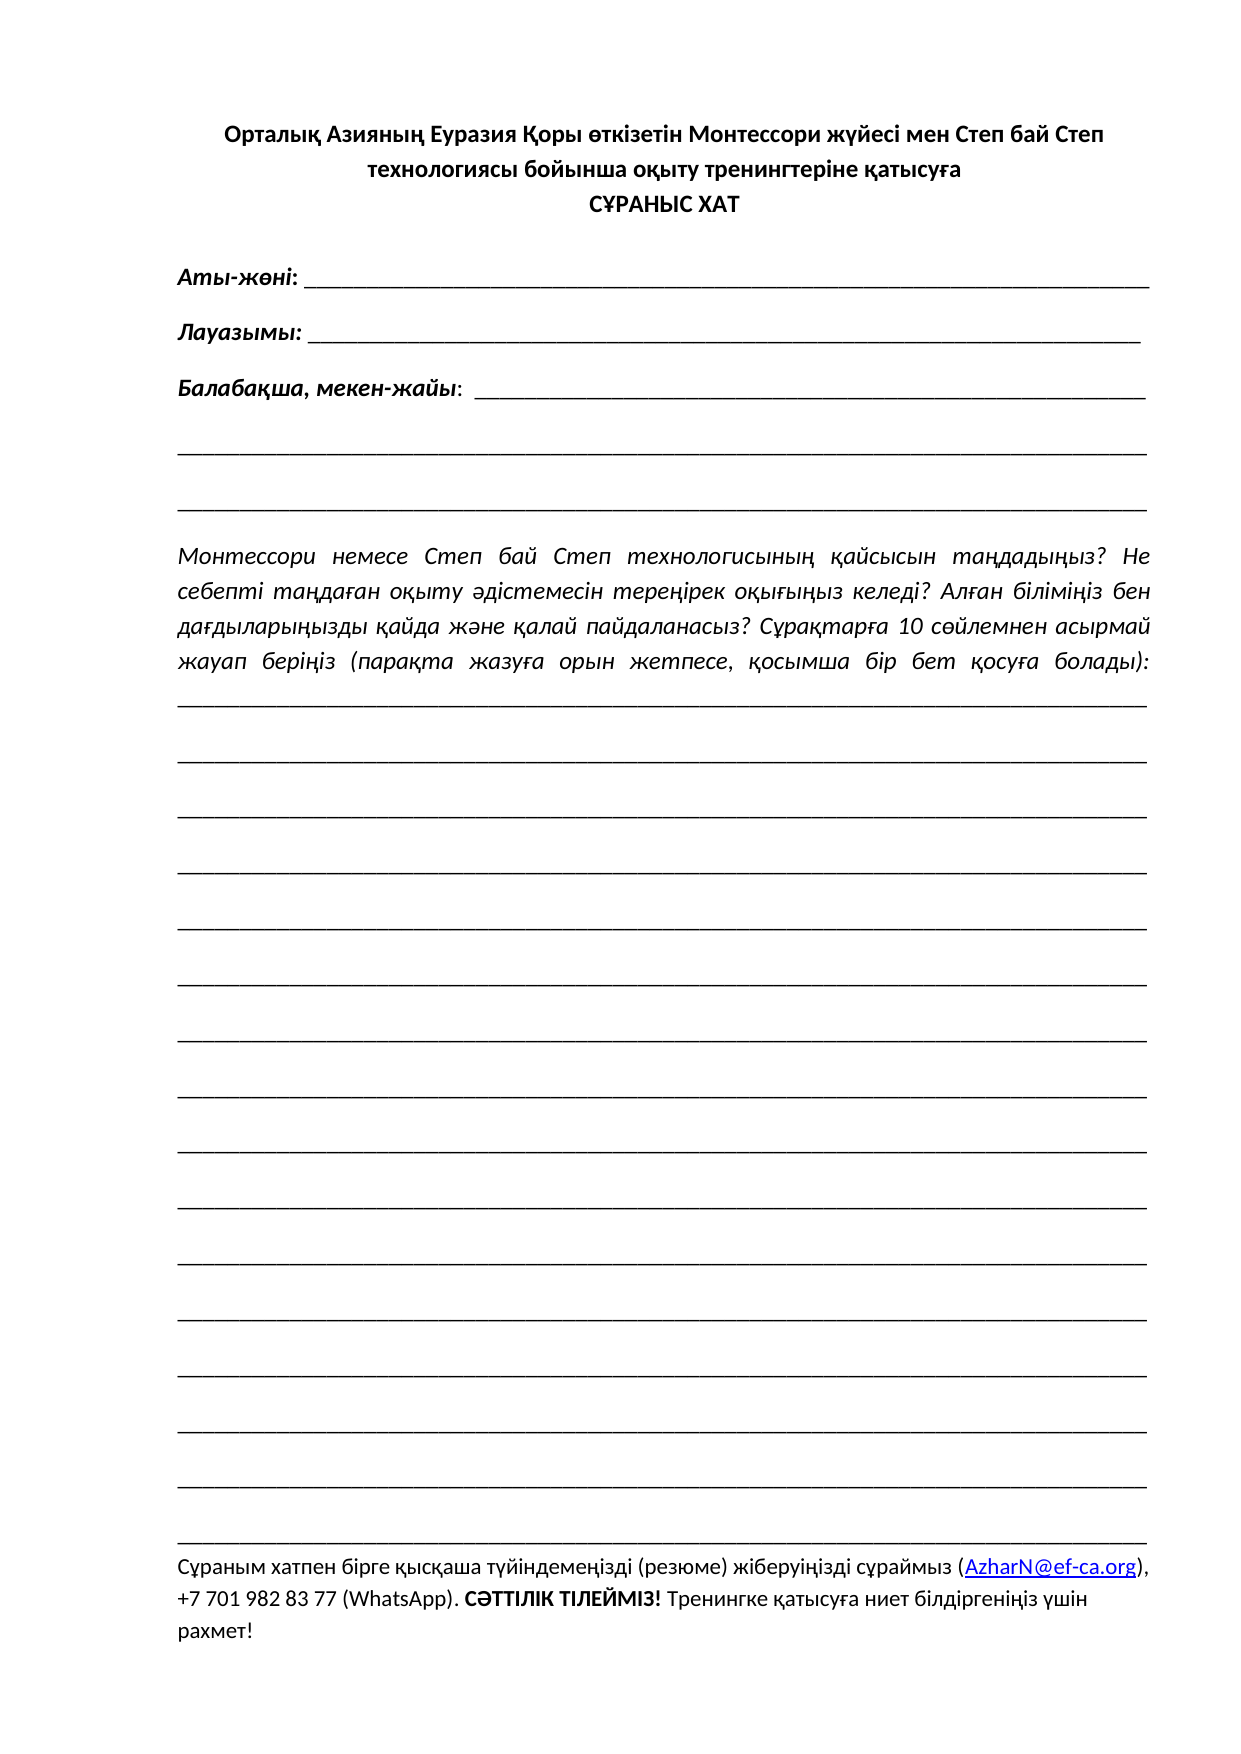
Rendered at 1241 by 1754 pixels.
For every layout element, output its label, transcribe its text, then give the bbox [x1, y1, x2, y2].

text ______________________________________________________________________________ [177, 736, 1152, 766]
text ______________________________________________________________________________ [177, 1238, 1152, 1269]
text ______________________________________________________________________________ [177, 1071, 1152, 1101]
text ______________________________________________________________________________ [177, 791, 1152, 822]
text ______________________________________________________________________________ [177, 1406, 1152, 1436]
text ______________________________________________________________________________ [177, 484, 1152, 514]
text ______________________________________________________________________________ [177, 903, 1152, 934]
text ______________________________________________________________________________ [177, 959, 1152, 989]
text СҰРАНЫС ХАТ [177, 188, 1152, 219]
text ______________________________________________________________________________ Сұраным хатпен бірге қысқаша түйіндемеңізді (резюме) жіберуіңізді сұраймыз (AzharN@ef-ca.org), +7 701 982 83 77 (WhatsApp). СӘТТІЛІК ТІЛЕЙМІЗ! Тренингке қатысуға ниет білдіргеніңіз үшін рахмет! [177, 1517, 1152, 1644]
text ______________________________________________________________________________ [177, 1126, 1152, 1157]
text Аты-жөні: ____________________________________________________________________ [177, 261, 1152, 291]
text Балабақша, мекен-жайы: ______________________________________________________ [177, 372, 1152, 403]
text ______________________________________________________________________________ [177, 1182, 1152, 1213]
text ______________________________________________________________________________ [177, 847, 1152, 878]
text ______________________________________________________________________________ [177, 1461, 1152, 1492]
text ______________________________________________________________________________ [177, 1015, 1152, 1045]
text ______________________________________________________________________________ [177, 1350, 1152, 1380]
text ______________________________________________________________________________ [177, 1294, 1152, 1324]
text Монтессори немесе Степ бай Степ технологисының қайсысын таңдадыңыз? Не себепті таңдаған оқыту әдістемесін тереңірек оқығыңыз келеді? Алған біліміңіз бен дағдыларыңызды қайда және қалай пайдаланасыз? Сұрақтарға 10 сөйлемнен асырмай жауап беріңіз (парақта жазуға орын жетпесе, қосымша бір бет қосуға болады): ______________________________________________________________________________ [177, 540, 1152, 710]
text Лауазымы: ___________________________________________________________________ [177, 316, 1152, 347]
text Орталық Азияның Еуразия Қоры өткізетін Монтессори жүйесі мен Степ бай Степ технологиясы бойынша оқыту тренингтеріне қатысуға [177, 118, 1152, 184]
text ______________________________________________________________________________ [177, 428, 1152, 459]
